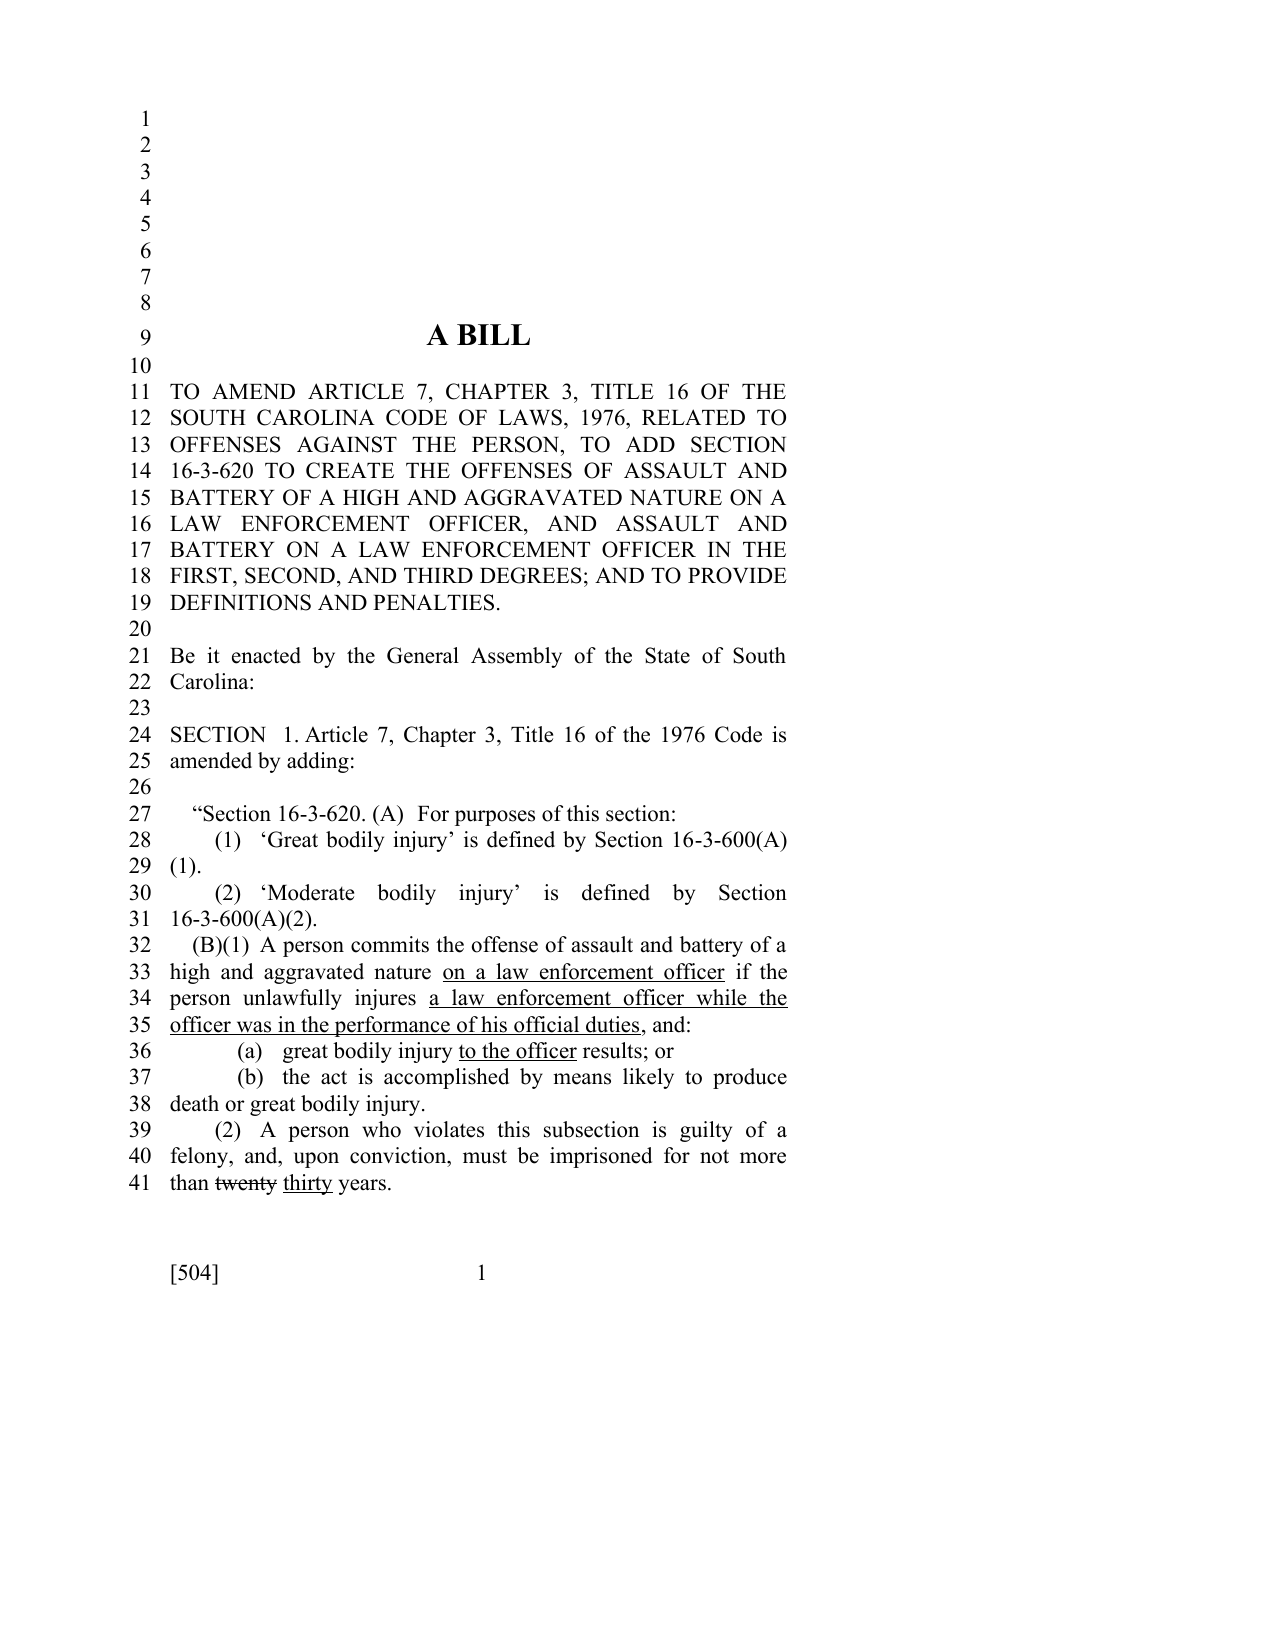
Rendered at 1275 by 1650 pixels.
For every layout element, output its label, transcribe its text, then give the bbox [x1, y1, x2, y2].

text (b) the act is accomplished by means likely to produce death or great bodily injury. [169, 1063, 787, 1116]
text TO AMEND ARTICLE 7, CHAPTER 3, TITLE 16 OF THE SOUTH CAROLINA CODE OF LAWS, 1976, RELATED TO OFFENSES AGAINST THE PERSON, TO ADD SECTION 16-3-620 TO CREATE THE OFFENSES OF ASSAULT AND BATTERY OF A HIGH AND AGGRAVATED NATURE ON A LAW ENFORCEMENT OFFICER, AND ASSAULT AND BATTERY ON A LAW ENFORCEMENT OFFICER IN THE FIRST, SECOND, AND THIRD DEGREES; AND TO PROVIDE DEFINITIONS AND PENALTIES. [169, 378, 787, 615]
text A BILL [169, 316, 787, 352]
text (1) ‘Great bodily injury’ is defined by Section 16-3-600(A)(1). [169, 826, 787, 879]
text (2) A person who violates this subsection is guilty of a felony, and, upon conviction, must be imprisoned for not more than twenty thirty years. [169, 1116, 787, 1195]
text Be it enacted by the General Assembly of the State of South Carolina: [169, 642, 787, 694]
text SECTION 1. Article 7, Chapter 3, Title 16 of the 1976 Code is amended by adding: [169, 721, 787, 773]
text (a) great bodily injury to the officer results; or [169, 1037, 787, 1063]
text (B)(1) A person commits the offense of assault and battery of a high and aggravated nature on a law enforcement officer if the person unlawfully injures a law enforcement officer while the officer was in the performance of his official duties, and: [169, 932, 787, 1037]
text (2) ‘Moderate bodily injury’ is defined by Section 16-3-600(A)(2). [169, 879, 787, 932]
text “Section 16-3-620. (A) For purposes of this section: [169, 800, 787, 826]
